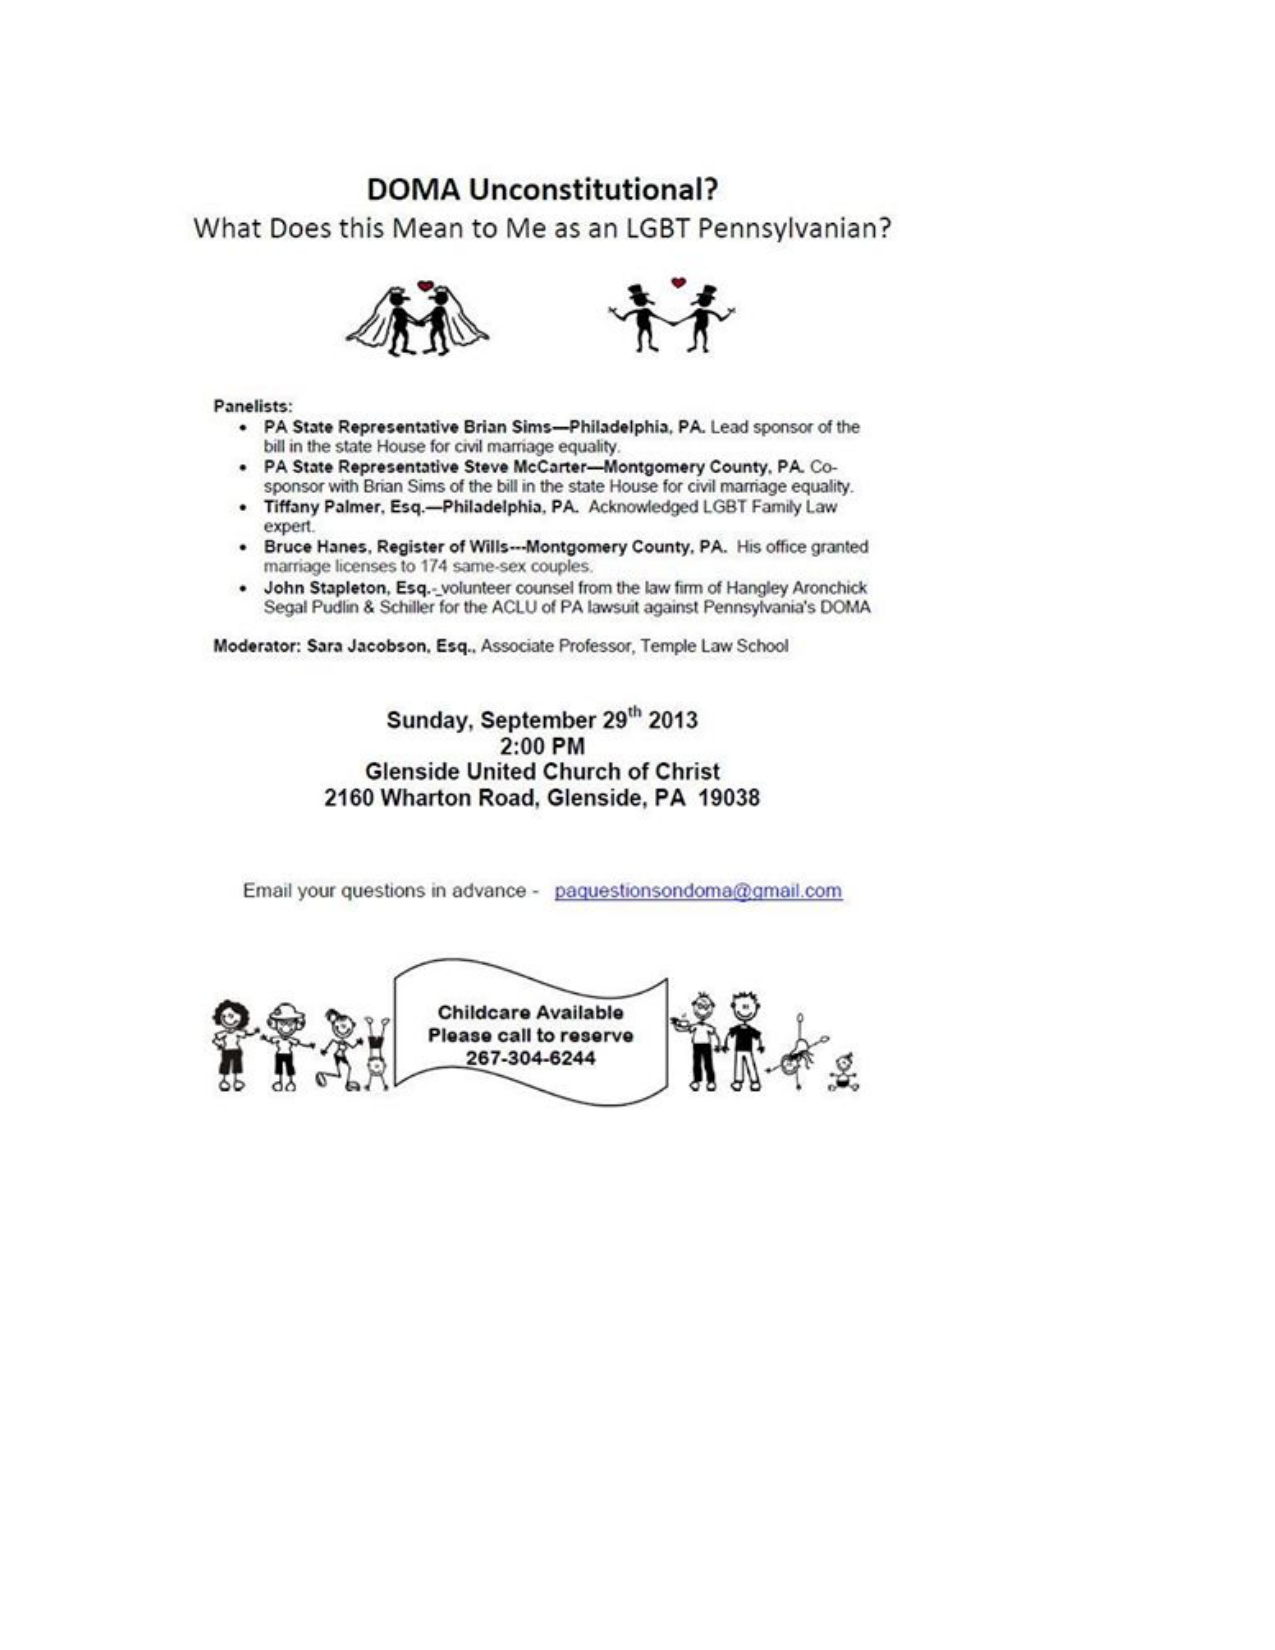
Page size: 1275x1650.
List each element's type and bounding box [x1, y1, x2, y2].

picture [150, 150, 938, 1113]
